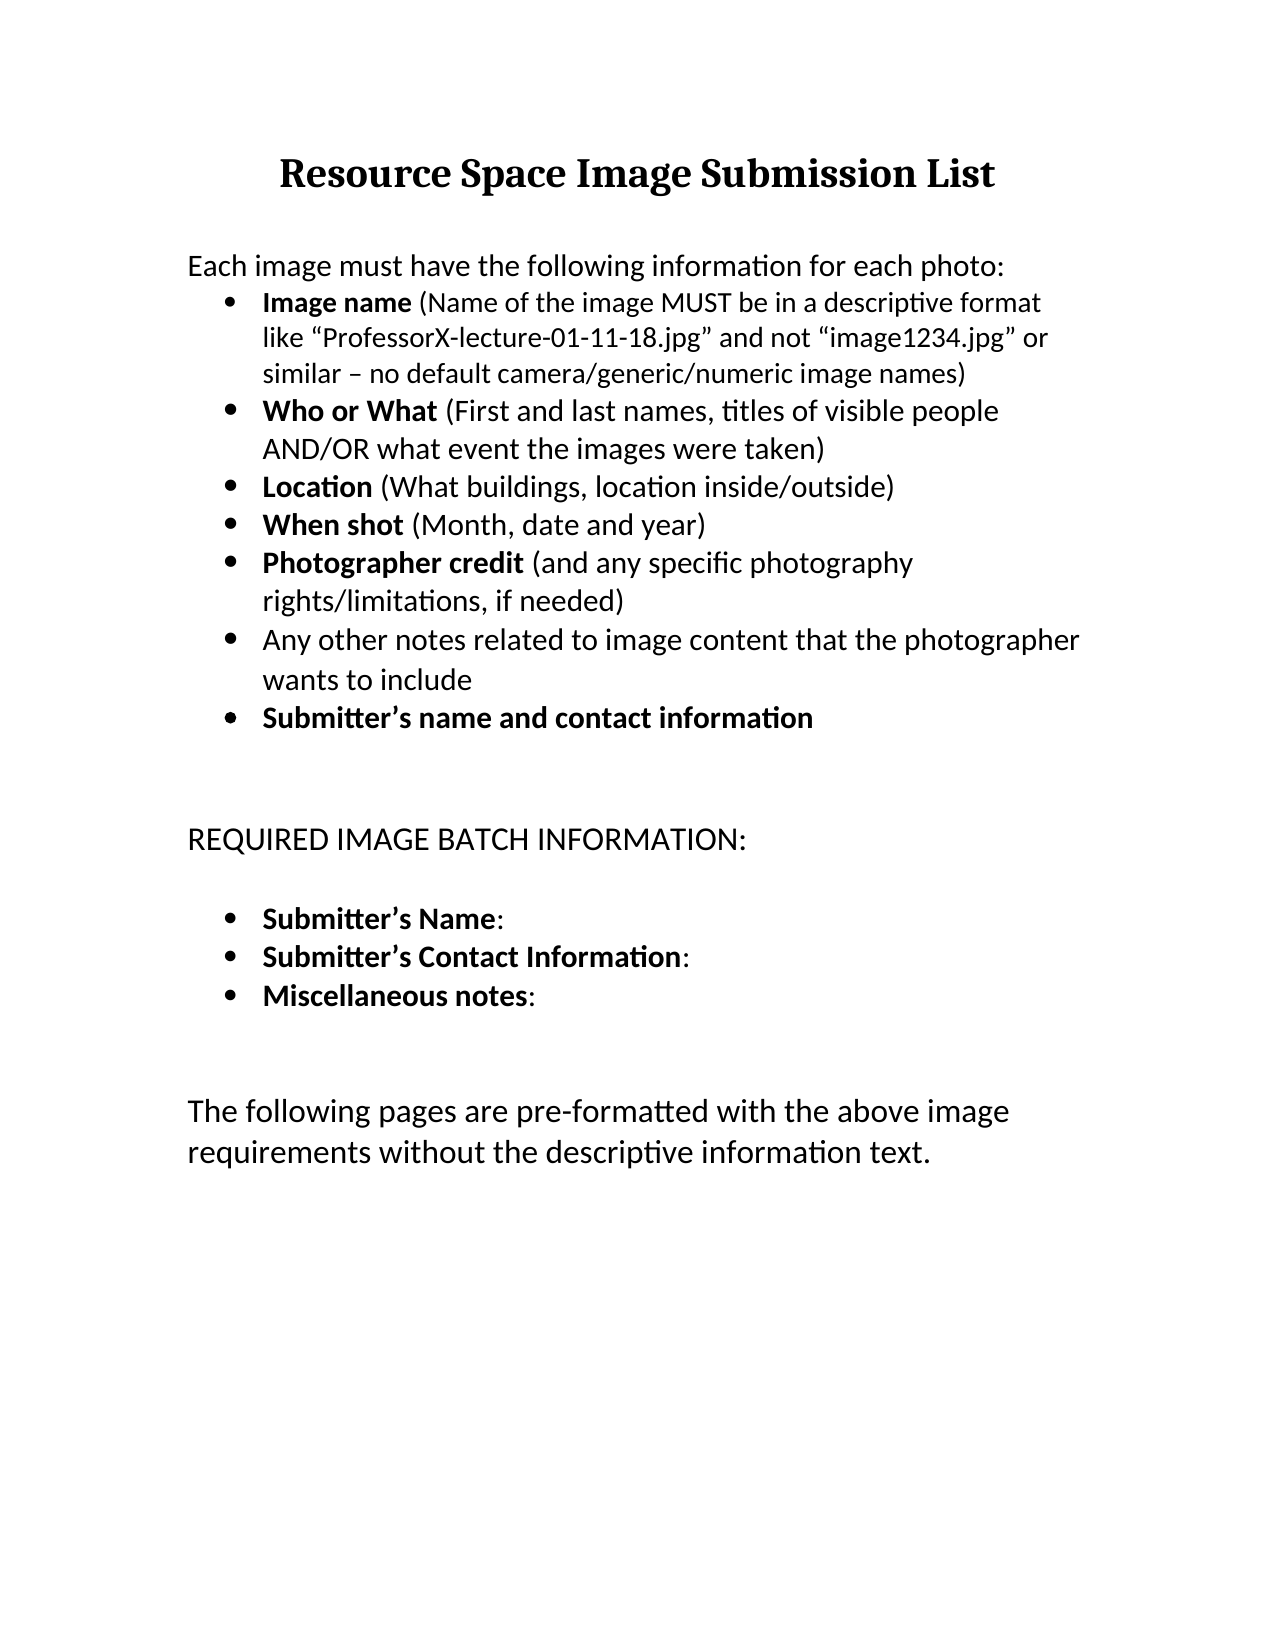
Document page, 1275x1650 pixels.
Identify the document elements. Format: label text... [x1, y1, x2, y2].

list Image name (Name of the image MUST be in a descriptive format like “ProfessorX-lecture-01-11-18.jpg” and not “image1234.jpg” or similar – no default camera/generic/numeric image names) [225, 284, 1087, 391]
list Submitter’s Contact Information: [225, 938, 1087, 976]
text Each image must have the following information for each photo: [187, 246, 1087, 284]
list Who or What (First and last names, titles of visible people AND/OR what event the images were taken) [225, 391, 1087, 467]
text Resource Space Image Submission List [187, 150, 1087, 198]
list Submitter’s name and contact information [225, 698, 1087, 737]
list Submitter’s Name: [225, 899, 1087, 938]
list When shot (Month, date and year) [225, 505, 1087, 543]
text REQUIRED IMAGE BATCH INFORMATION: [187, 818, 1087, 859]
list Photographer credit (and any specific photography rights/limitations, if needed) [225, 543, 1087, 619]
list Miscellaneous notes: [225, 976, 1087, 1014]
list Any other notes related to image content that the photographer wants to include [225, 619, 1087, 698]
list Location (What buildings, location inside/outside) [225, 467, 1087, 505]
text The following pages are pre-formatted with the above image requirements without the descriptive information text. [187, 1090, 1087, 1172]
